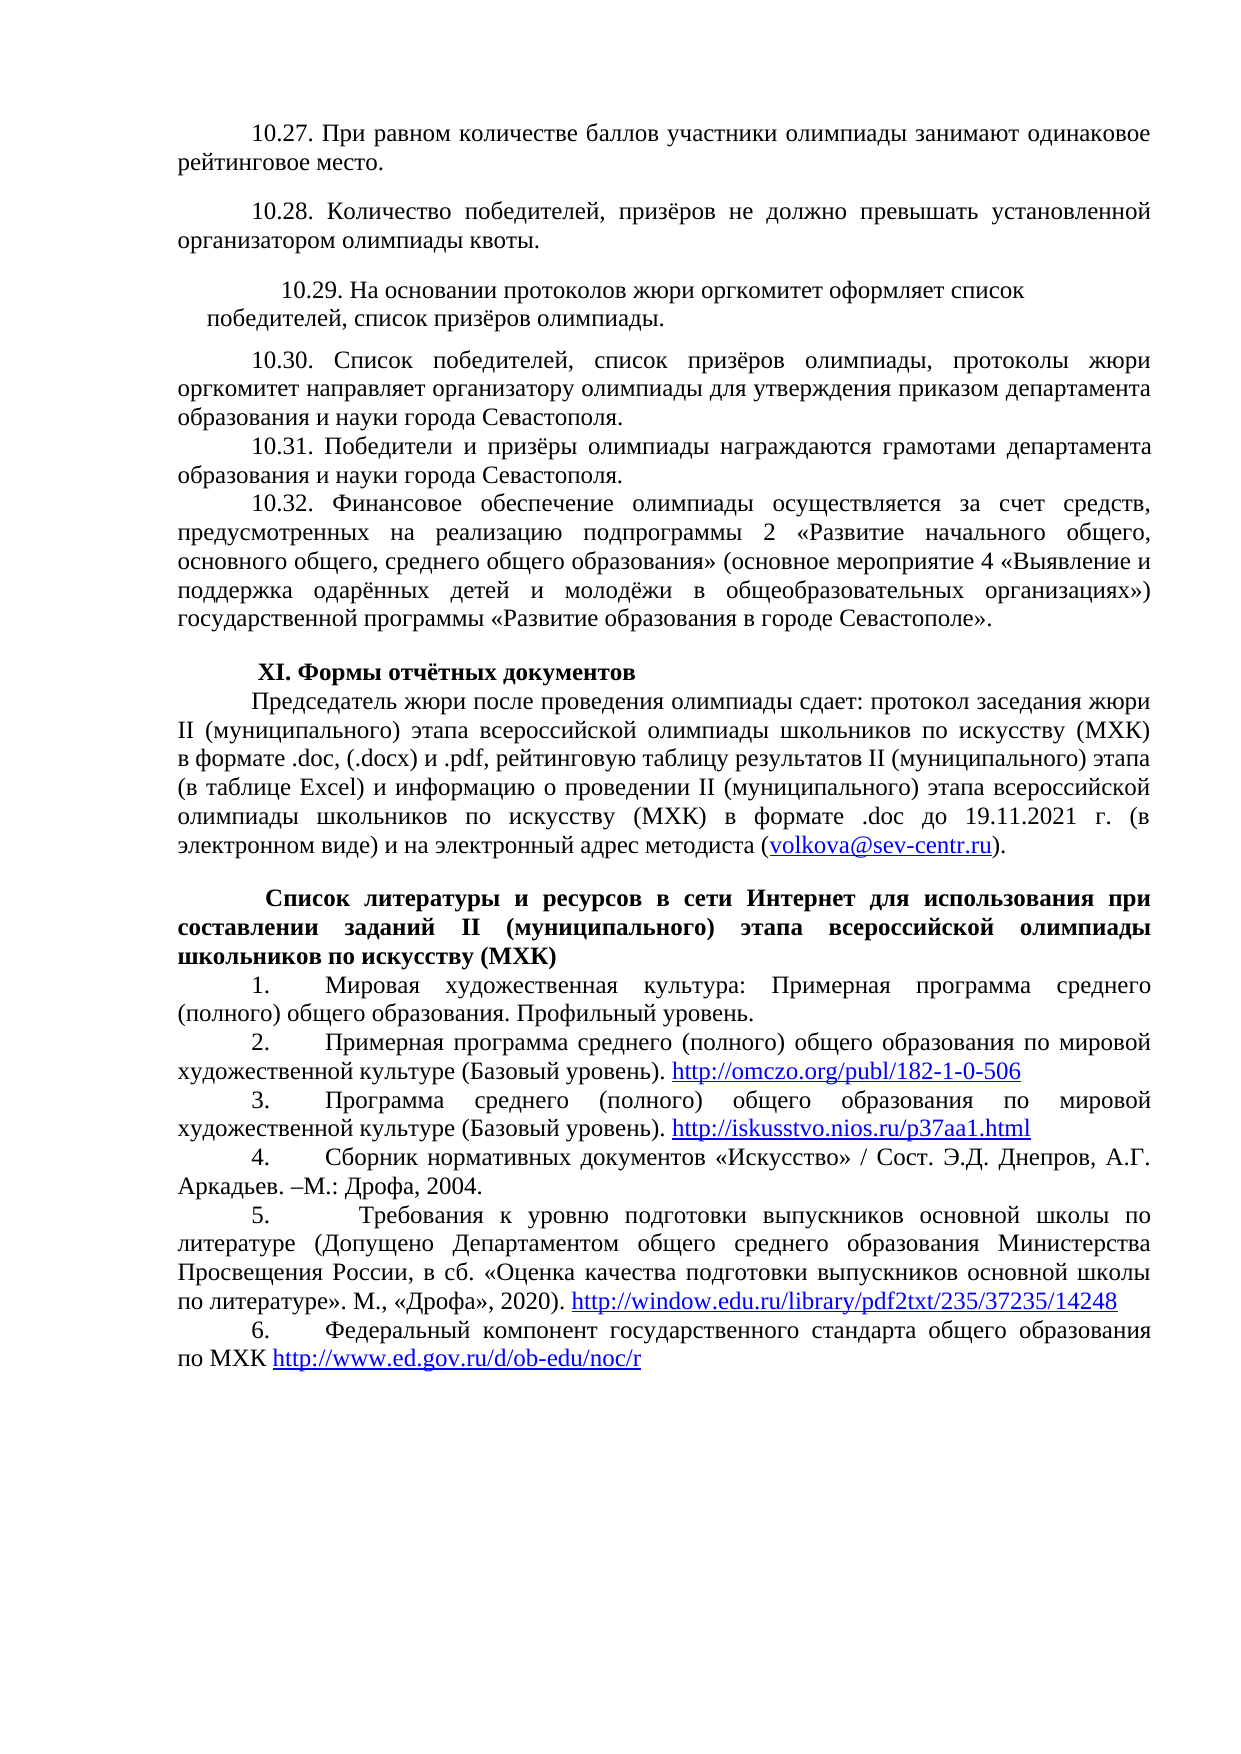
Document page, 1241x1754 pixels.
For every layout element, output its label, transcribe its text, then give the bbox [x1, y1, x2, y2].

text 10.28. Количество победителей, призёров не должно превышать установленной организатором олимпиады квоты. [177, 196, 1152, 254]
list Мировая художественная культура: Примерная программа среднего (полного) общего образования. Профильный уровень. [177, 970, 1152, 1027]
list Сборник нормативных документов «Искусство» / Сост. Э.Д. Днепров, А.Г. Аркадьев. –М.: Дрофа, 2004. [177, 1142, 1152, 1200]
text 10.30. Список победителей, список призёров олимпиады, протоколы жюри оргкомитет направляет организатору олимпиады для утверждения приказом департамента образования и науки города Севастополя. [177, 345, 1152, 431]
text 10.32. Финансовое обеспечение олимпиады осуществляется за счет средств, предусмотренных на реализацию подпрограммы 2 «Развитие начального общего, основного общего, среднего общего образования» (основное мероприятие 4 «Выявление и поддержка одарённых детей и молодёжи в общеобразовательных организациях») государственной программы «Развитие образования в городе Севастополе». [177, 488, 1152, 632]
list Федеральный компонент государственного стандарта общего образования по МХК http://www.ed.gov.ru/d/ob-edu/noc/r [177, 1315, 1152, 1372]
text Список литературы и ресурсов в сети Интернет для использования при составлении заданий II (муниципального) этапа всероссийской олимпиады школьников по искусству (МХК) [177, 883, 1152, 970]
list Требования к уровню подготовки выпускников основной школы по литературе (Допущено Департаментом общего среднего образования Министерства Просвещения России, в сб. «Оценка качества подготовки выпускников основной школы по литературе». М., «Дрофа», 2020). http://window.edu.ru/library/pdf2txt/235/37235/14248 [177, 1200, 1152, 1315]
list Примерная программа среднего (полного) общего образования по мировой художественной культуре (Базовый уровень). http://omczo.org/publ/182-1-0-506 [177, 1027, 1152, 1085]
text 10.27. При равном количестве баллов участники олимпиады занимают одинаковое рейтинговое место. [177, 118, 1152, 176]
text 10.29. На основании протоколов жюри оргкомитет оформляет список победителей, список призёров олимпиады. [207, 275, 1152, 332]
text Председатель жюри после проведения олимпиады сдает: протокол заседания жюри II (муниципального) этапа всероссийской олимпиады школьников по искусству (МХК) в формате .doc, (.docx) и .pdf, рейтинговую таблицу результатов II (муниципального) этапа (в таблице Excel) и информацию о проведении II (муниципального) этапа всероссийской олимпиады школьников по искусству (МХК) в формате .doc до 19.11.2021 г. (в электронном виде) и на электронный адрес методиста (volkova@sev-centr.ru). [177, 686, 1151, 858]
text XI. Формы отчётных документов [177, 657, 1137, 686]
text 10.31. Победители и призёры олимпиады награждаются грамотами департамента образования и науки города Севастополя. [177, 431, 1152, 488]
list Программа среднего (полного) общего образования по мировой художественной культуре (Базовый уровень). http://iskusstvo.nios.ru/p37aa1.html [177, 1085, 1152, 1142]
